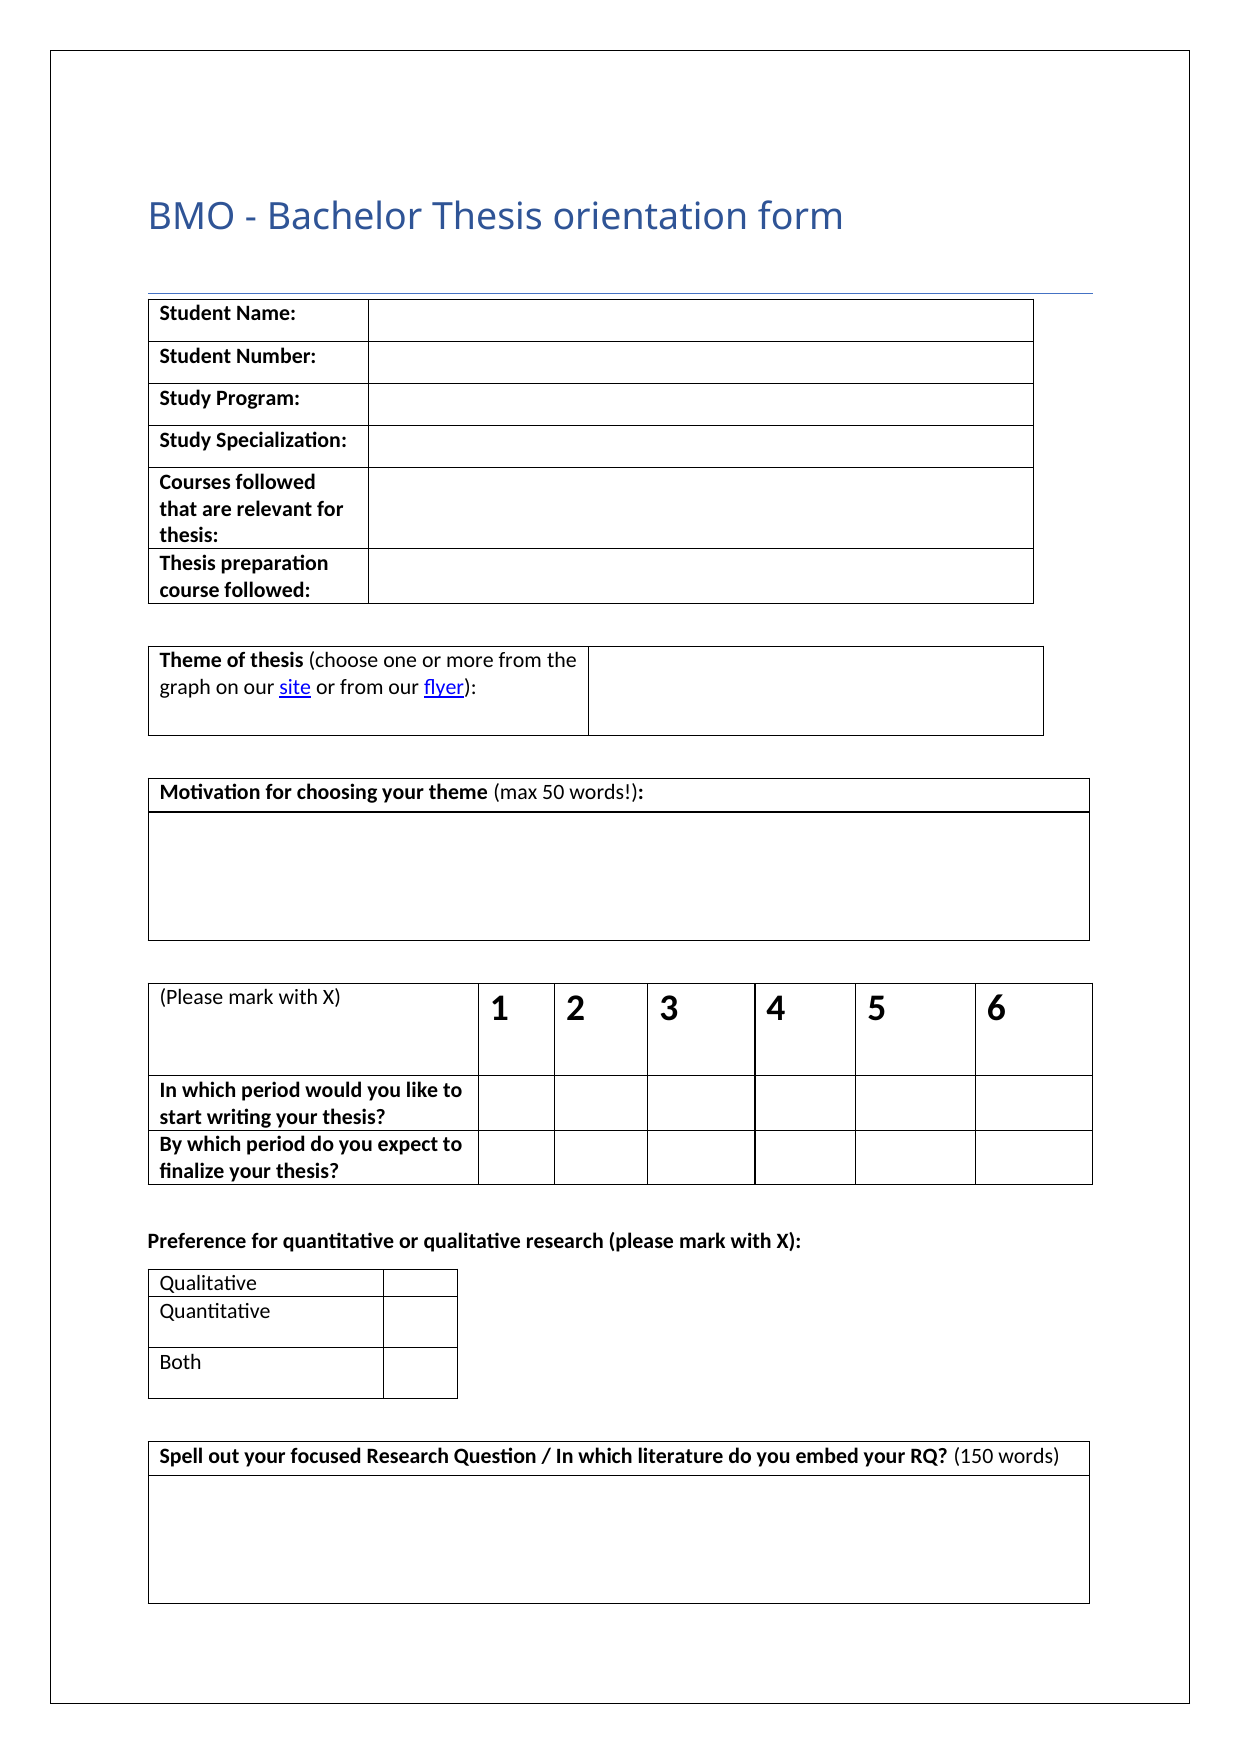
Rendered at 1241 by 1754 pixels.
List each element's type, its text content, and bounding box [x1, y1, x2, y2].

table_header 5 [856, 984, 975, 1075]
table_cell [369, 549, 1033, 603]
table_cell [648, 1076, 754, 1129]
table_header Qualitative [149, 1270, 383, 1296]
table_cell By which period do you expect to finalize your thesis? [149, 1131, 478, 1184]
table_cell [384, 1297, 457, 1347]
table_cell Student Number: [149, 342, 368, 383]
table_cell Both [149, 1348, 383, 1398]
table_cell [479, 1076, 554, 1129]
table_header 3 [648, 984, 754, 1075]
table_header 6 [976, 984, 1092, 1075]
table_header Spell out your focused Research Question / In which literature do you embed your RQ? (150 words) [149, 1442, 1089, 1475]
table_header 1 [479, 984, 554, 1075]
table_header [384, 1270, 457, 1296]
table_cell [976, 1131, 1092, 1184]
table_header 4 [756, 984, 855, 1075]
table_cell [756, 1076, 855, 1129]
table_header 2 [555, 984, 647, 1075]
table_header [589, 647, 1043, 734]
table_cell [756, 1131, 855, 1184]
table_cell [149, 813, 1089, 940]
table_cell Study Program: [149, 384, 368, 425]
table_cell [976, 1076, 1092, 1129]
table_cell [369, 426, 1033, 467]
text Preference for quantitative or qualitative research (please mark with X): [147, 1227, 1093, 1253]
table_cell [555, 1076, 647, 1129]
table_cell [856, 1076, 975, 1129]
table_cell Thesis preparation course followed: [149, 549, 368, 603]
table_cell [555, 1131, 647, 1184]
table_cell [384, 1348, 457, 1398]
table_cell Quantitative [149, 1297, 383, 1347]
subtitle BMO - Bachelor Thesis orientation form [147, 189, 1093, 294]
table_cell [369, 468, 1033, 548]
table_cell [648, 1131, 754, 1184]
table_header Student Name: [149, 300, 368, 341]
table_cell [369, 384, 1033, 425]
table_cell In which period would you like to start writing your thesis? [149, 1076, 478, 1129]
table_cell [856, 1131, 975, 1184]
table_header Motivation for choosing your theme (max 50 words!): [149, 779, 1089, 811]
table_cell [369, 342, 1033, 383]
table_header (Please mark with X) [149, 984, 478, 1075]
table_cell [479, 1131, 554, 1184]
table_cell Courses followed that are relevant for thesis: [149, 468, 368, 548]
table_cell Study Specialization: [149, 426, 368, 467]
table_header Theme of thesis (choose one or more from the graph on our site or from our flyer): [149, 647, 588, 734]
table_cell [149, 1476, 1089, 1603]
table_header [369, 300, 1033, 341]
